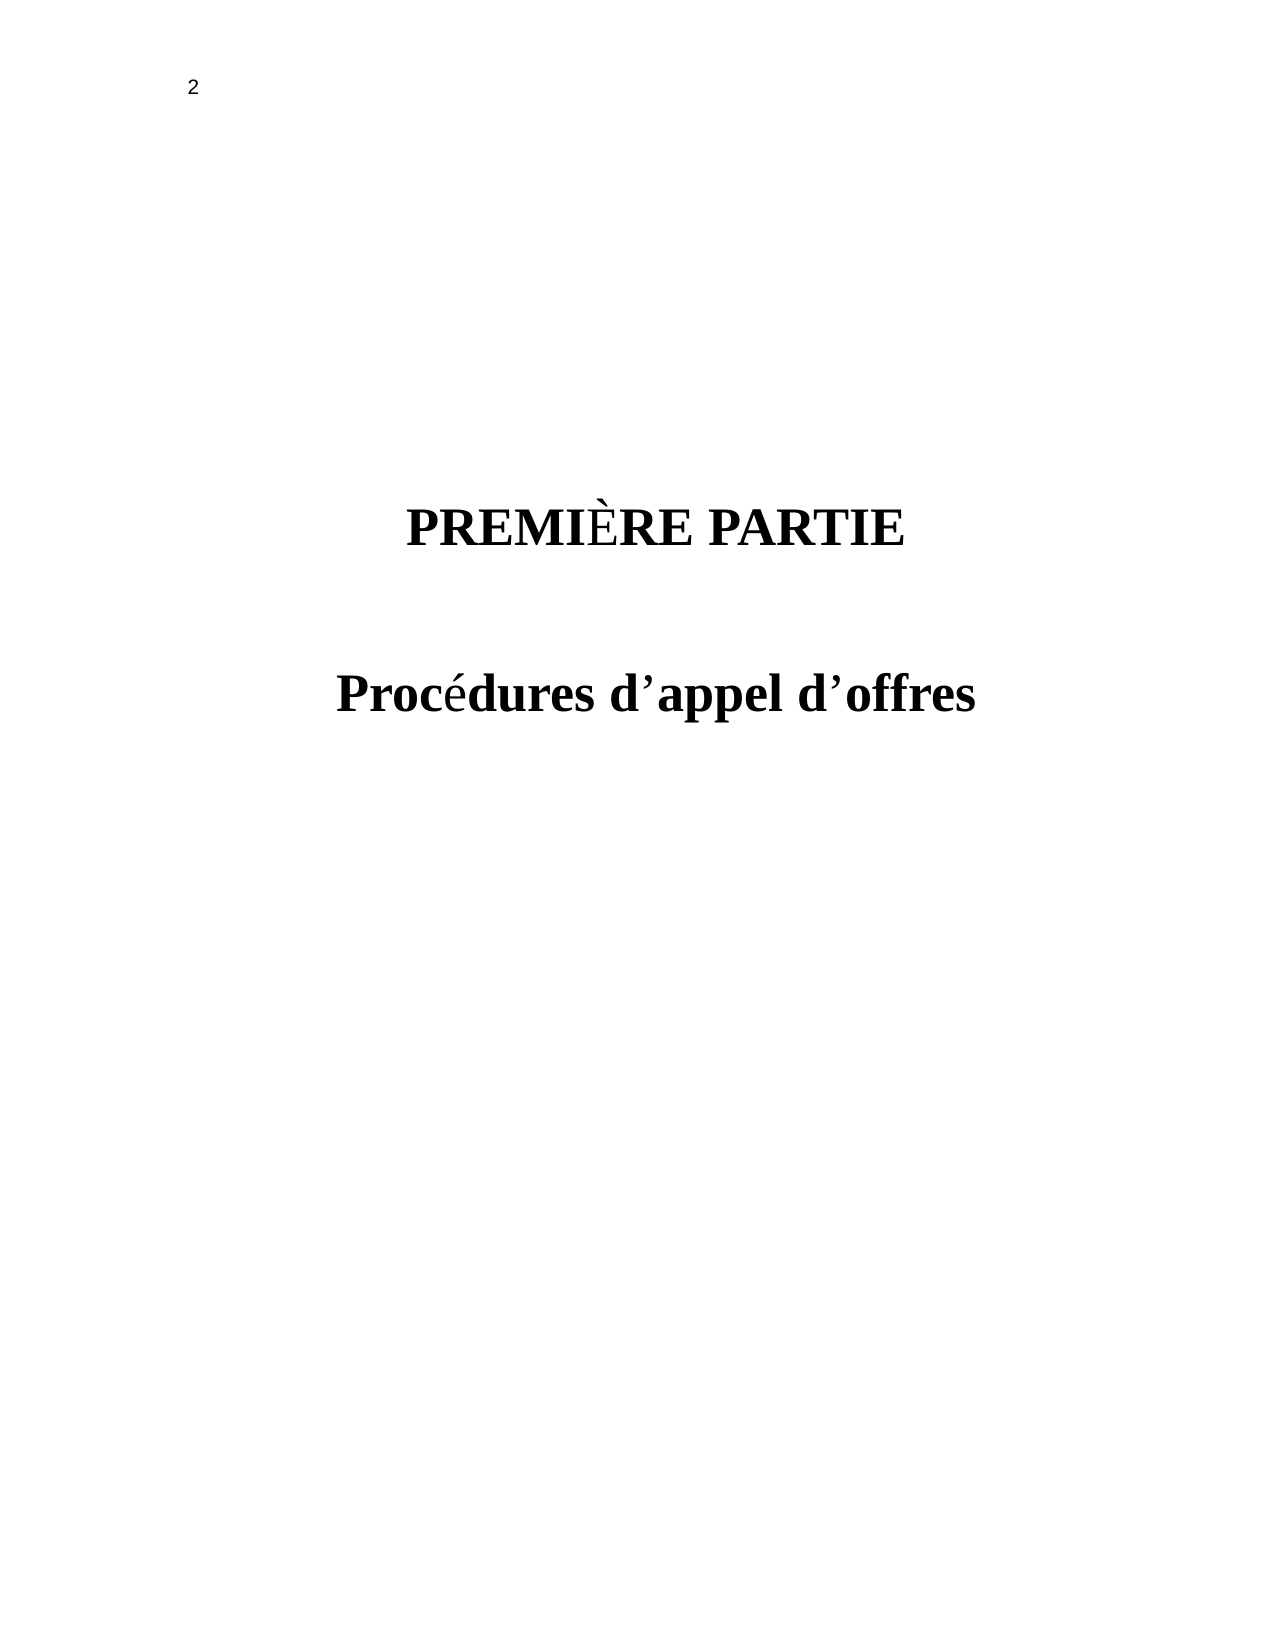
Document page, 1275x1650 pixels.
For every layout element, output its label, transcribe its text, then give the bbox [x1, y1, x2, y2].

subtitle PREMIÈRE PARTIE [187, 495, 1125, 557]
subtitle Procédures d’appel d’offres [187, 661, 1125, 723]
